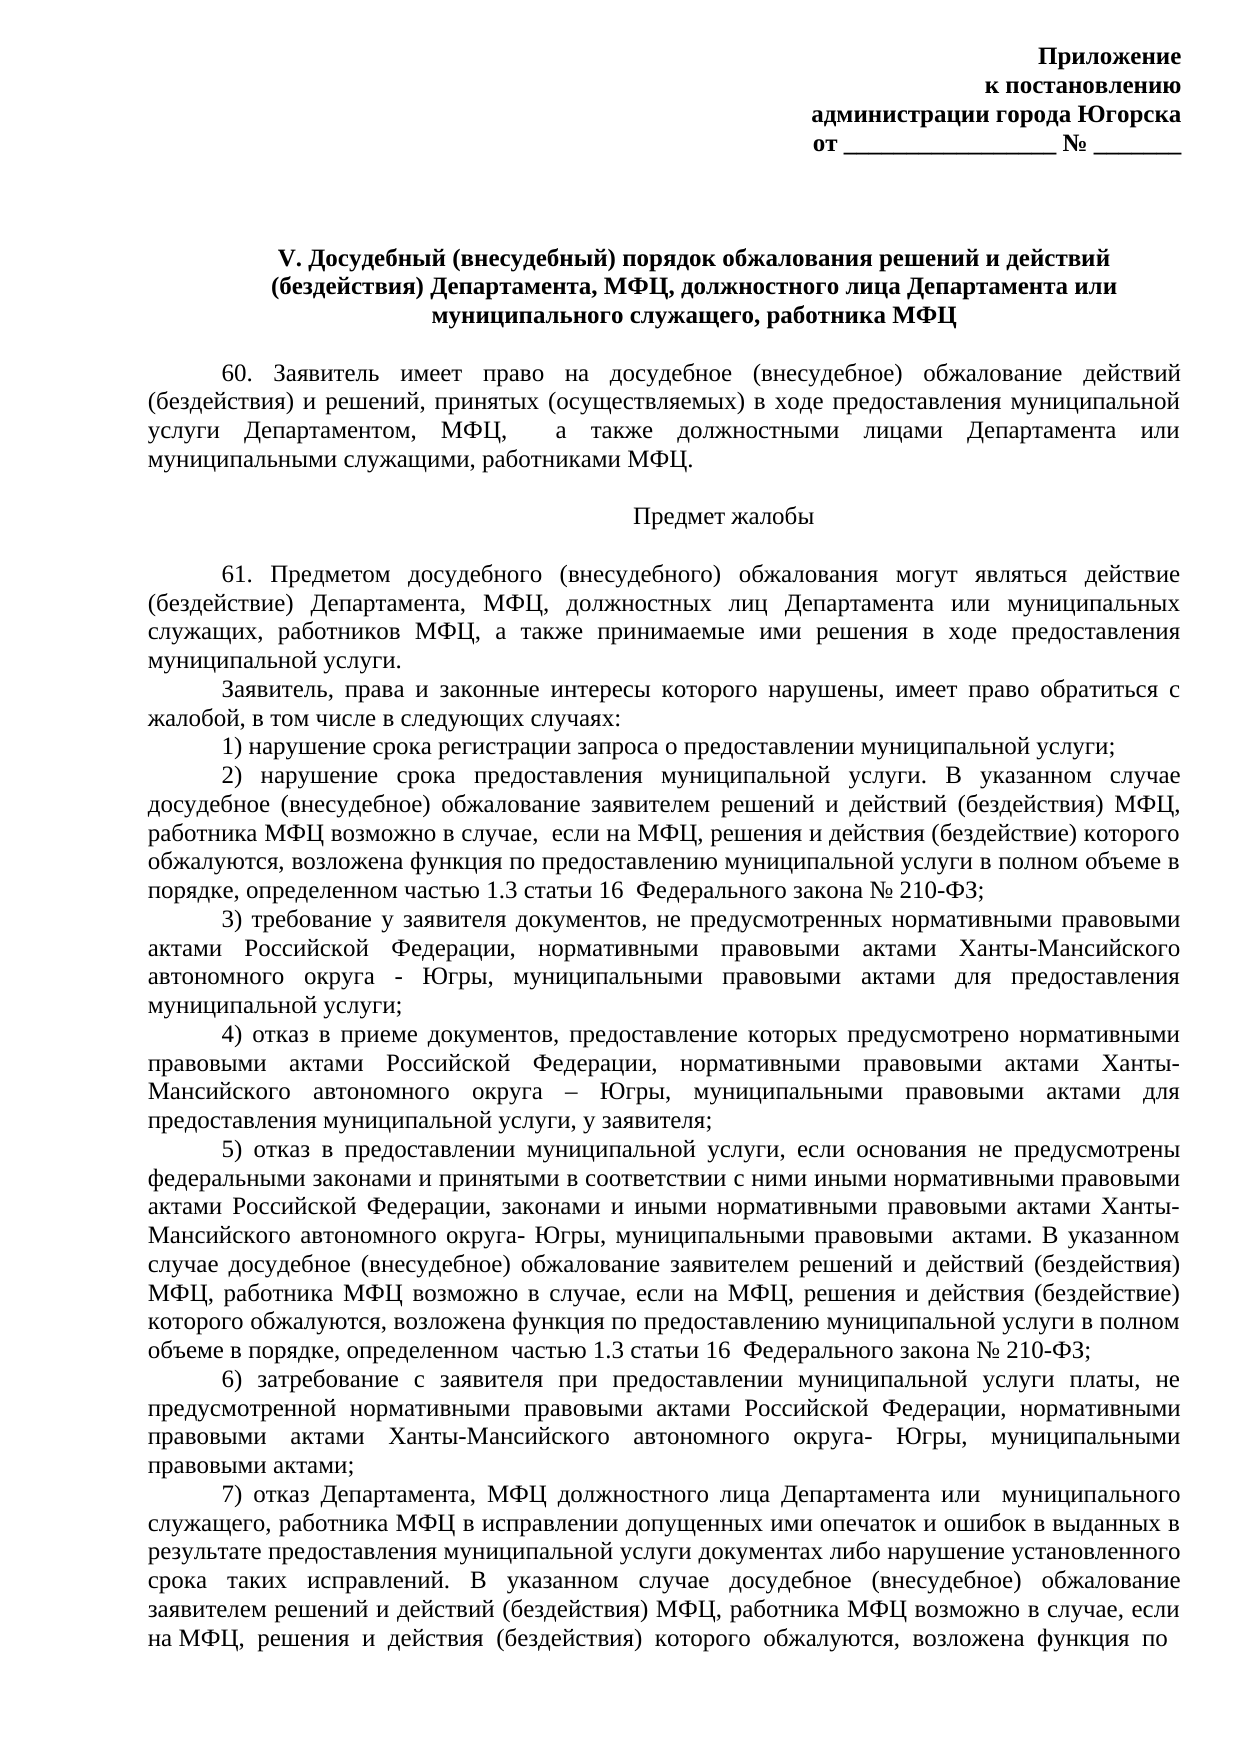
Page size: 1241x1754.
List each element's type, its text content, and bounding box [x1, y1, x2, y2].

text 60. Заявитель имеет право на досудебное (внесудебное) обжалование действий (бездействия) и решений, принятых (осуществляемых) в ходе предоставления муниципальной услуги Департаментом, МФЦ, а также должностными лицами Департамента или муниципальными служащими, работниками МФЦ. [148, 358, 1181, 473]
text администрации города Югорска [207, 99, 1181, 128]
text 6) затребование с заявителя при предоставлении муниципальной услуги платы, не предусмотренной нормативными правовыми актами Российской Федерации, нормативными правовыми актами Ханты-Мансийского автономного округа- Югры, муниципальными правовыми актами; [148, 1364, 1181, 1479]
text 1) нарушение срока регистрации запроса о предоставлении муниципальной услуги; [148, 731, 1181, 760]
text 3) требование у заявителя документов, не предусмотренных нормативными правовыми актами Российской Федерации, нормативными правовыми актами Ханты-Мансийского автономного округа - Югры, муниципальными правовыми актами для предоставления муниципальной услуги; [148, 904, 1181, 1019]
text 2) нарушение срока предоставления муниципальной услуги. В указанном случае досудебное (внесудебное) обжалование заявителем решений и действий (бездействия) МФЦ, работника МФЦ возможно в случае, если на МФЦ, решения и действия (бездействие) которого обжалуются, возложена функция по предоставлению муниципальной услуги в полном объеме в порядке, определенном частью 1.3 статьи 16 Федерального закона № 210-ФЗ; [148, 760, 1181, 904]
text 4) отказ в приеме документов, предоставление которых предусмотрено нормативными правовыми актами Российской Федерации, нормативными правовыми актами Ханты-Мансийского автономного округа – Югры, муниципальными правовыми актами для предоставления муниципальной услуги, у заявителя; [148, 1019, 1181, 1134]
text 5) отказ в предоставлении муниципальной услуги, если основания не предусмотрены федеральными законами и принятыми в соответствии с ними иными нормативными правовыми актами Российской Федерации, законами и иными нормативными правовыми актами Ханты-Мансийского автономного округа- Югры, муниципальными правовыми актами. В указанном случае досудебное (внесудебное) обжалование заявителем решений и действий (бездействия) МФЦ, работника МФЦ возможно в случае, если на МФЦ, решения и действия (бездействие) которого обжалуются, возложена функция по предоставлению муниципальной услуги в полном объеме в порядке, определенном частью 1.3 статьи 16 Федерального закона № 210-ФЗ; [148, 1134, 1181, 1364]
text Приложение [207, 41, 1181, 70]
text 7) отказ Департамента, МФЦ должностного лица Департамента или муниципального служащего, работника МФЦ в исправлении допущенных ими опечаток и ошибок в выданных в результате предоставления муниципальной услуги документах либо нарушение установленного срока таких исправлений. В указанном случае досудебное (внесудебное) обжалование заявителем решений и действий (бездействия) МФЦ, работника МФЦ возможно в случае, если на МФЦ, решения и действия (бездействия) которого обжалуются, возложена функция по [148, 1479, 1181, 1651]
text от _________________ № _______ [207, 128, 1181, 156]
text к постановлению [207, 70, 1181, 99]
text Предмет жалобы [207, 501, 1240, 530]
text 61. Предметом досудебного (внесудебного) обжалования могут являться действие (бездействие) Департамента, МФЦ, должностных лиц Департамента или муниципальных служащих, работников МФЦ, а также принимаемые ими решения в ходе предоставления муниципальной услуги. [148, 559, 1181, 674]
text Заявитель, права и законные интересы которого нарушены, имеет право обратиться с жалобой, в том числе в следующих случаях: [148, 674, 1181, 731]
text V. Досудебный (внесудебный) порядок обжалования решений и действий (бездействия) Департамента, МФЦ, должностного лица Департамента или муниципального служащего, работника МФЦ [207, 243, 1181, 329]
